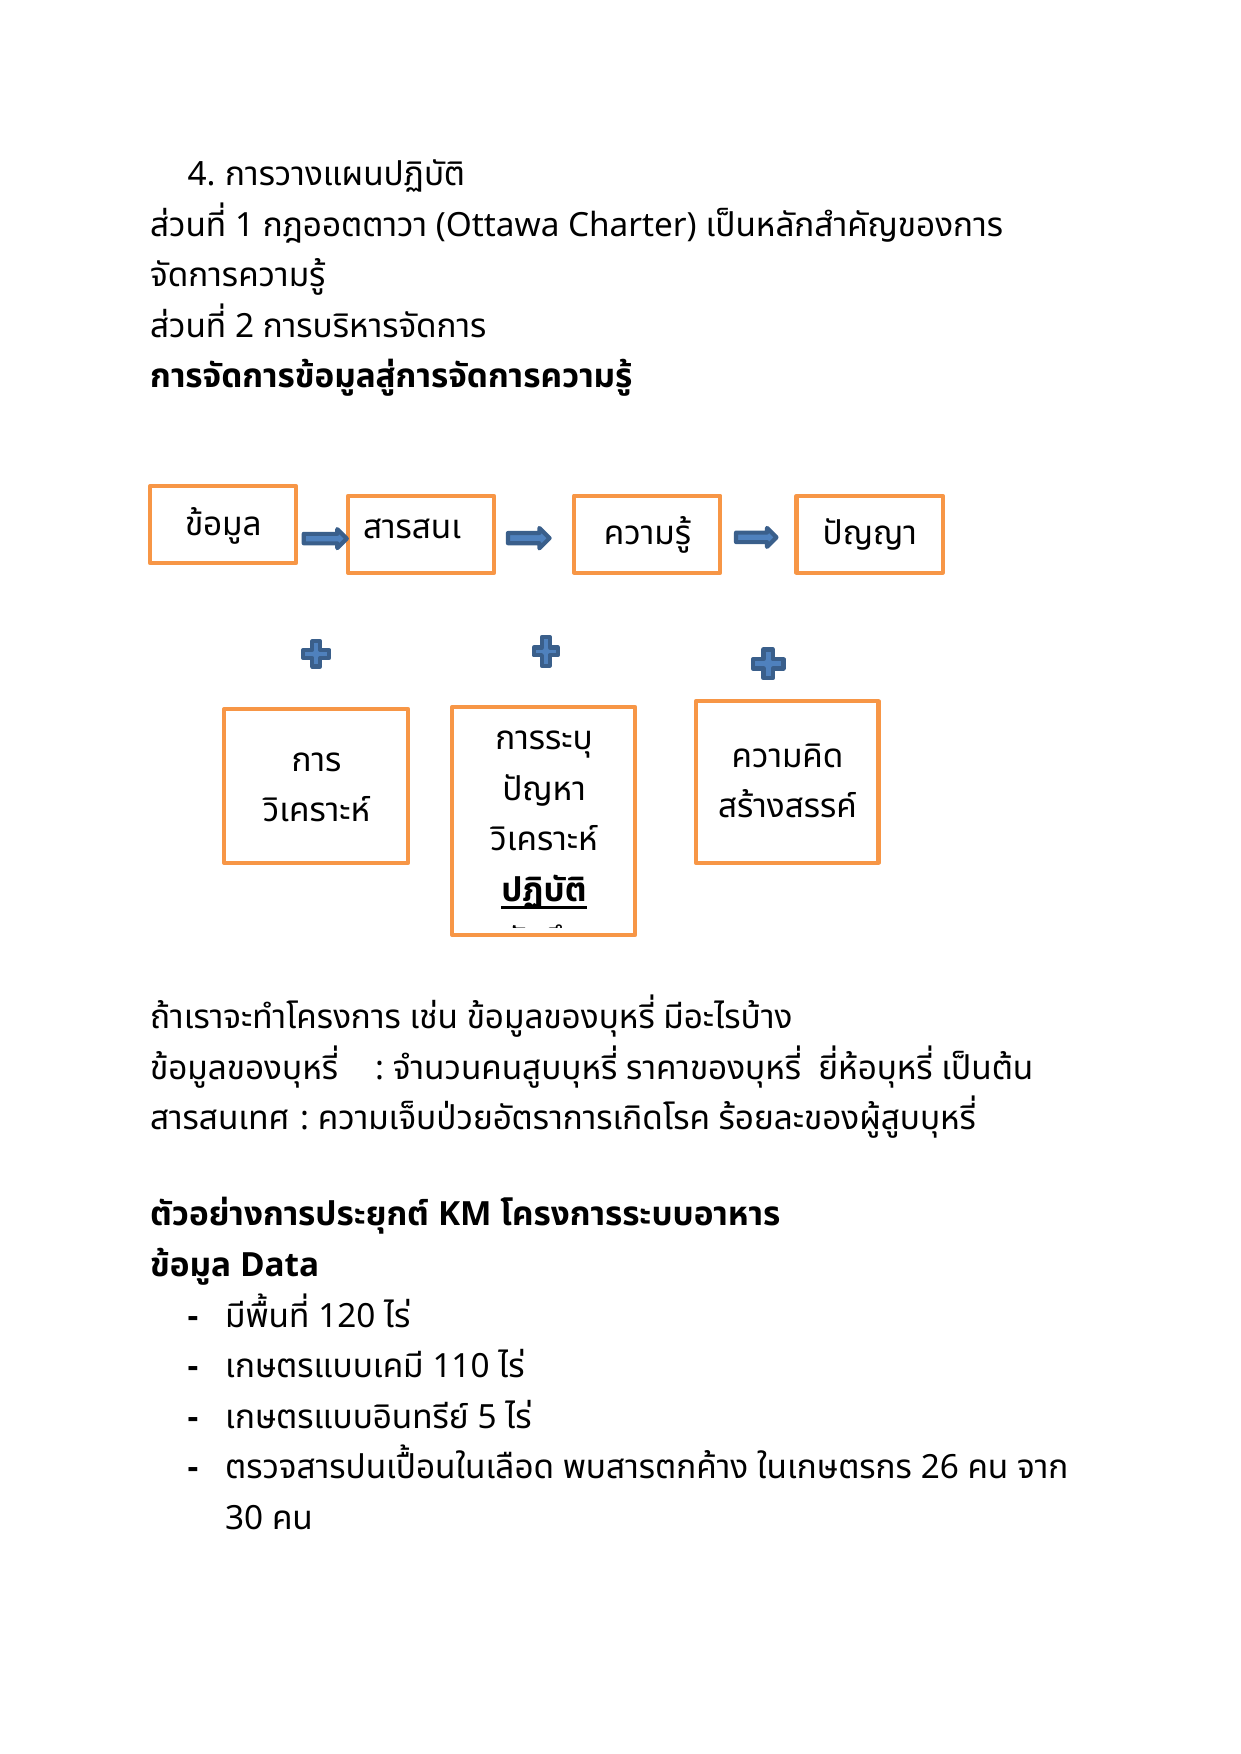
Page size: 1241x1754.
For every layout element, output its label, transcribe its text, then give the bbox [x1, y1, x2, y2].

list เกษตรแบบอินทรีย์ 5 ไร่ [187, 1393, 1090, 1443]
text ข้อมูลของบุหรี่ : จำนวนคนสูบบุหรี่ ราคาของบุหรี่ ยี่ห้อบุหรี่ เป็นต้น [150, 1043, 1090, 1094]
list มีพื้นที่ 120 ไร่ [187, 1291, 1090, 1342]
text การจัดการข้อมูลสู่การจัดการความรู้ [150, 352, 1090, 403]
text ส่วนที่ 1 กฎออตตาวา (Ottawa Charter) เป็นหลักสำคัญของการจัดการความรู้ [150, 201, 1090, 302]
text ข้อมูล Data [150, 1241, 1090, 1291]
text ส่วนที่ 2 การบริหารจัดการ [150, 302, 1090, 352]
list ตรวจสารปนเปื้อนในเลือด พบสารตกค้าง ในเกษตรกร 26 คน จาก 30 คน [187, 1443, 1090, 1544]
list การวางแผนปฏิบัติ [187, 150, 1090, 201]
list เกษตรแบบเคมี 110 ไร่ [187, 1342, 1090, 1393]
text ตัวอย่างการประยุกต์ KM โครงการระบบอาหาร [150, 1190, 1090, 1241]
text สารสนเทศ : ความเจ็บป่วยอัตราการเกิดโรค ร้อยละของผู้สูบบุหรี่ [150, 1094, 1090, 1145]
text ถ้าเราจะทำโครงการ เช่น ข้อมูลของบุหรี่ มีอะไรบ้าง [150, 993, 1090, 1043]
